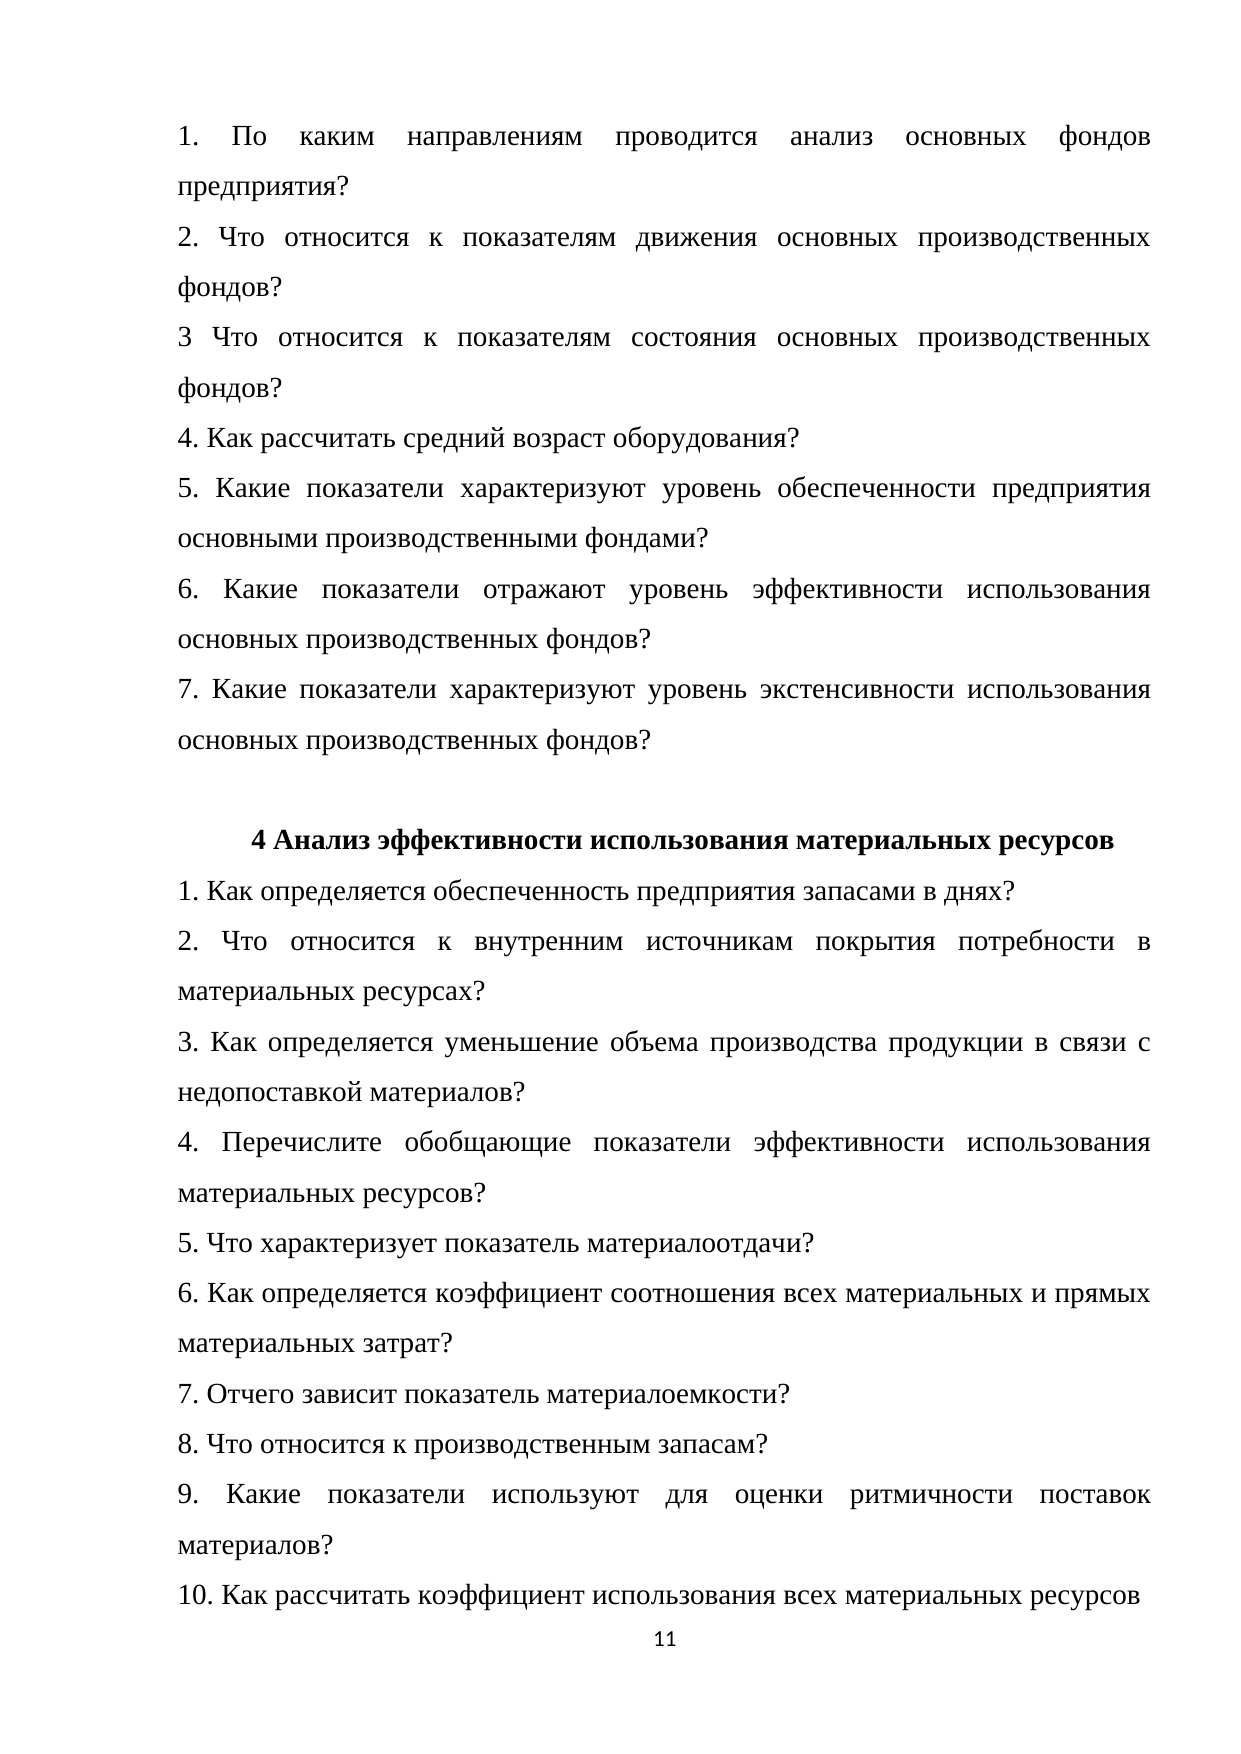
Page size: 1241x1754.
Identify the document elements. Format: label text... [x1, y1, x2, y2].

text 6. Какие показатели отражают уровень эффективности использования основных производственных фондов? [177, 571, 1152, 655]
text 7. Какие показатели характеризуют уровень экстенсивности использования основных производственных фондов? [177, 672, 1152, 755]
text 2. Что относится к показателям движения основных производственных фондов? [177, 219, 1152, 303]
text 9. Какие показатели используют для оценки ритмичности поставок материалов? [177, 1477, 1152, 1560]
text 5. Что характеризует показатель материалоотдачи? [177, 1225, 1152, 1258]
text 2. Что относится к внутренним источникам покрытия потребности в материальных ресурсах? [177, 923, 1152, 1007]
text 1. Как определяется обеспеченность предприятия запасами в днях? [177, 873, 1152, 906]
text 4. Перечислите обобщающие показатели эффективности использования материальных ресурсов? [177, 1124, 1152, 1208]
text 5. Какие показатели характеризуют уровень обеспеченности предприятия основными производственными фондами? [177, 470, 1152, 554]
text 4 Анализ эффективности использования материальных ресурсов [177, 822, 1152, 856]
text 10. Как рассчитать коэффициент использования всех материальных ресурсов [177, 1577, 1152, 1611]
text 6. Как определяется коэффициент соотношения всех материальных и прямых материальных затрат? [177, 1275, 1152, 1359]
text 3 Что относится к показателям состояния основных производственных фондов? [177, 319, 1152, 403]
text 1. По каким направлениям проводится анализ основных фондов предприятия? [177, 118, 1152, 202]
text 4. Как рассчитать средний возраст оборудования? [177, 420, 1152, 453]
text 8. Что относится к производственным запасам? [177, 1426, 1152, 1460]
text 7. Отчего зависит показатель материалоемкости? [177, 1376, 1152, 1409]
text 3. Как определяется уменьшение объема производства продукции в связи с недопоставкой материалов? [177, 1024, 1152, 1108]
